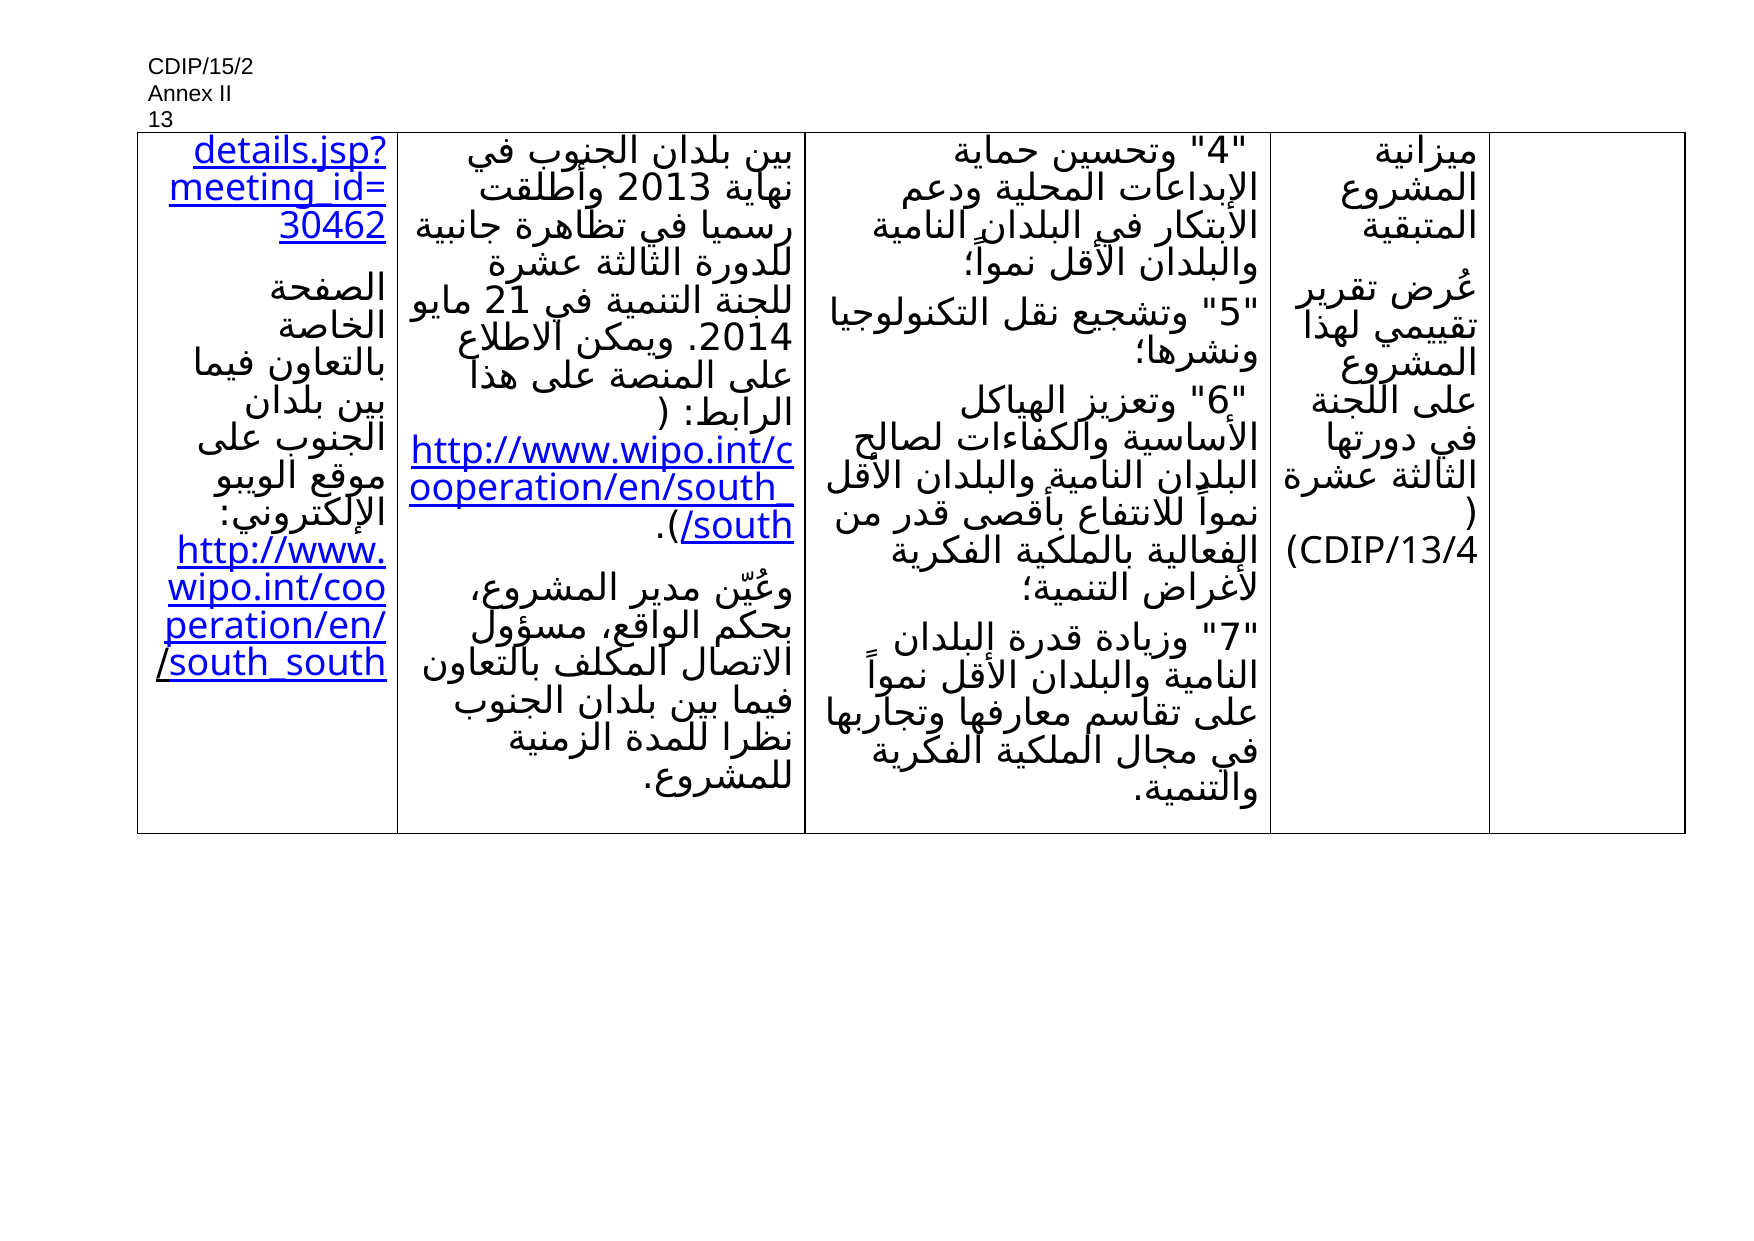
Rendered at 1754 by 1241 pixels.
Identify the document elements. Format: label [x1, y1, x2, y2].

table_cell [806, 133, 1270, 833]
table_cell [1271, 133, 1489, 833]
table_cell [1490, 133, 1684, 833]
table_cell [398, 133, 804, 833]
table_cell [138, 133, 397, 833]
